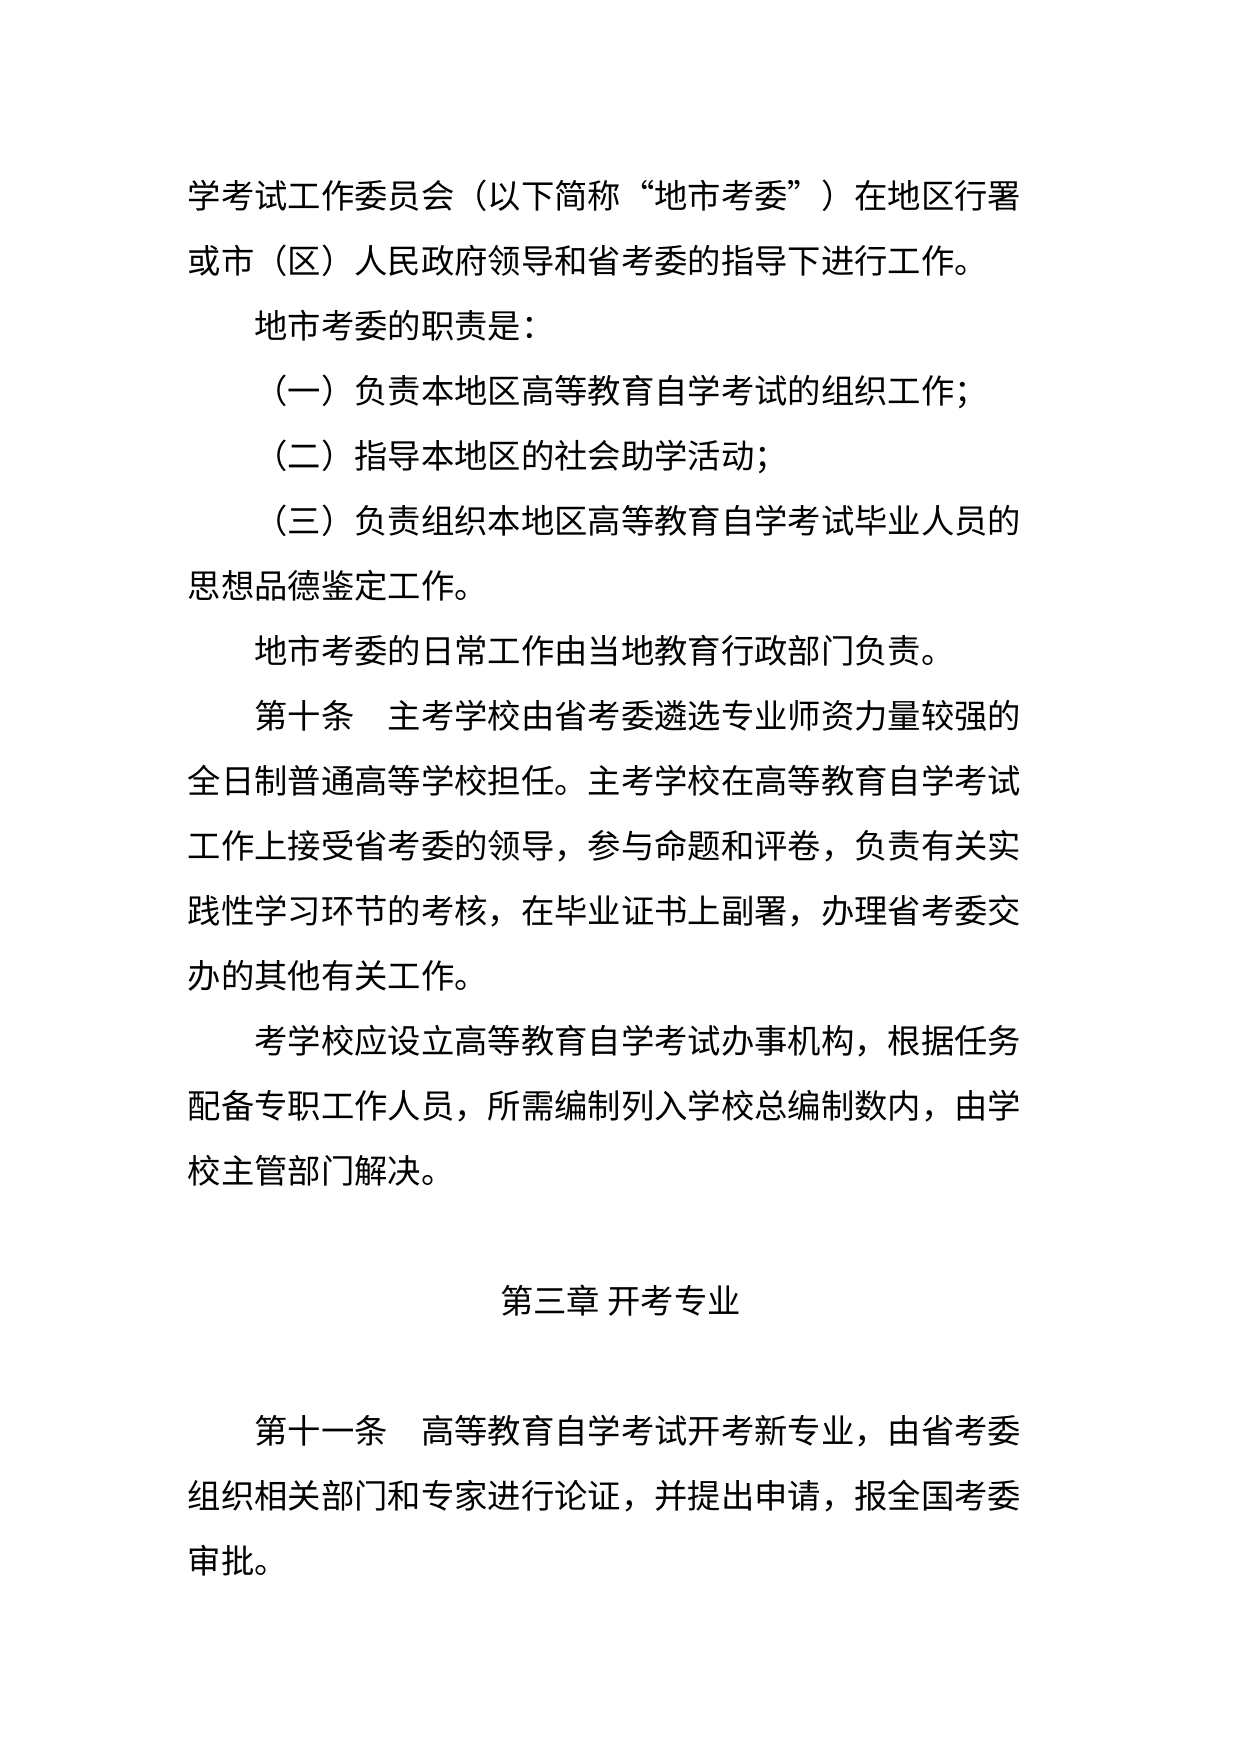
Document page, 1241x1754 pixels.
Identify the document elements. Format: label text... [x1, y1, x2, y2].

text 地市考委的日常工作由当地教育行政部门负责。 [187, 617, 1053, 682]
text （三）负责组织本地区高等教育自学考试毕业人员的思想品德鉴定工作。 [187, 487, 1053, 617]
text 地市考委的职责是： [187, 292, 1053, 357]
text （一）负责本地区高等教育自学考试的组织工作； [187, 357, 1053, 422]
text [187, 162, 1053, 292]
text 考学校应设立高等教育自学考试办事机构，根据任务配备专职工作人员，所需编制列入学校总编制数内，由学校主管部门解决。 [187, 1007, 1053, 1202]
text 第十条 主考学校由省考委遴选专业师资力量较强的全日制普通高等学校担任。主考学校在高等教育自学考试工作上接受省考委的领导，参与命题和评卷，负责有关实践性学习环节的考核，在毕业证书上副署，办理省考委交办的其他有关工作。 [187, 682, 1053, 1007]
text （二）指导本地区的社会助学活动； [187, 422, 1053, 487]
text 第十一条 高等教育自学考试开考新专业，由省考委组织相关部门和专家进行论证，并提出申请，报全国考委审批。 [187, 1397, 1053, 1592]
text 第三章 开考专业 [187, 1267, 1053, 1332]
